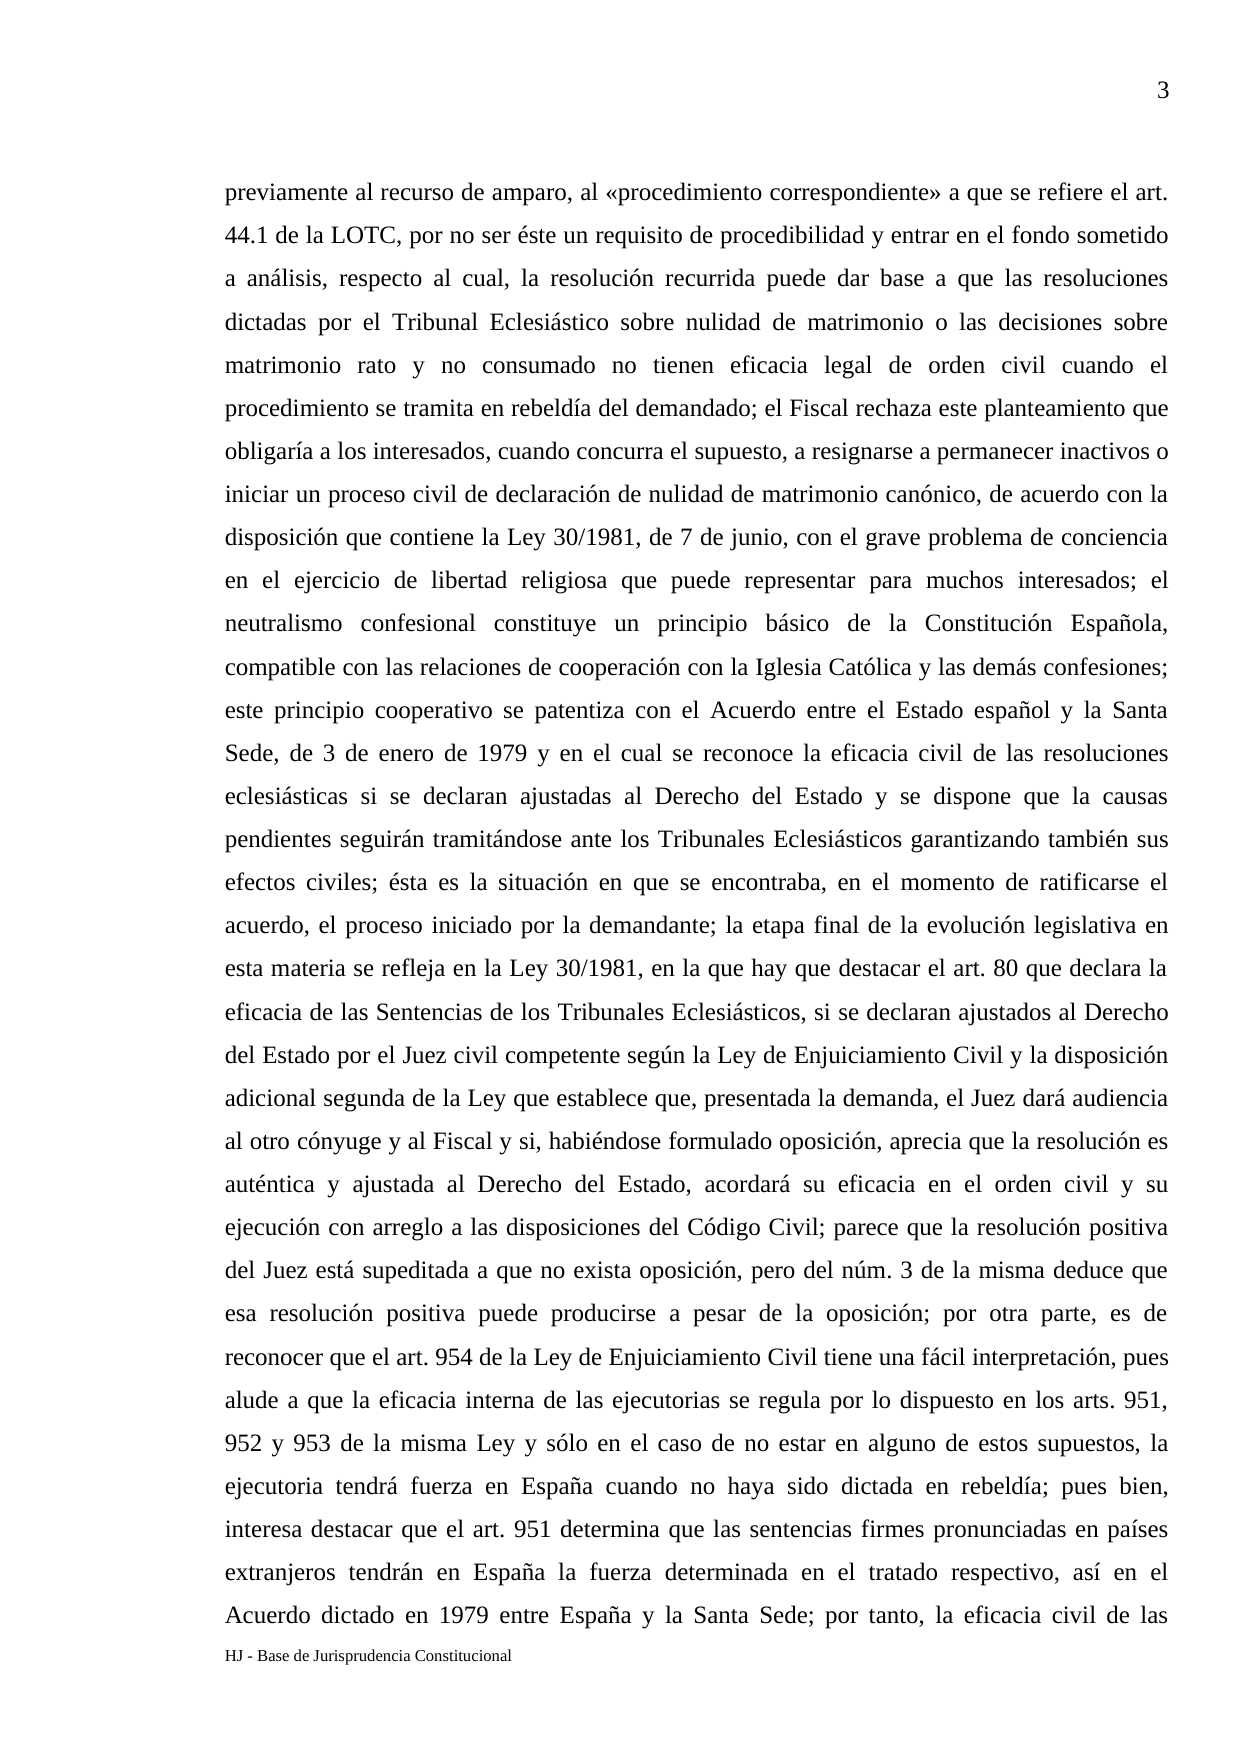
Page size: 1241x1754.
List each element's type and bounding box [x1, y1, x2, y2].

text [224, 177, 1169, 1629]
